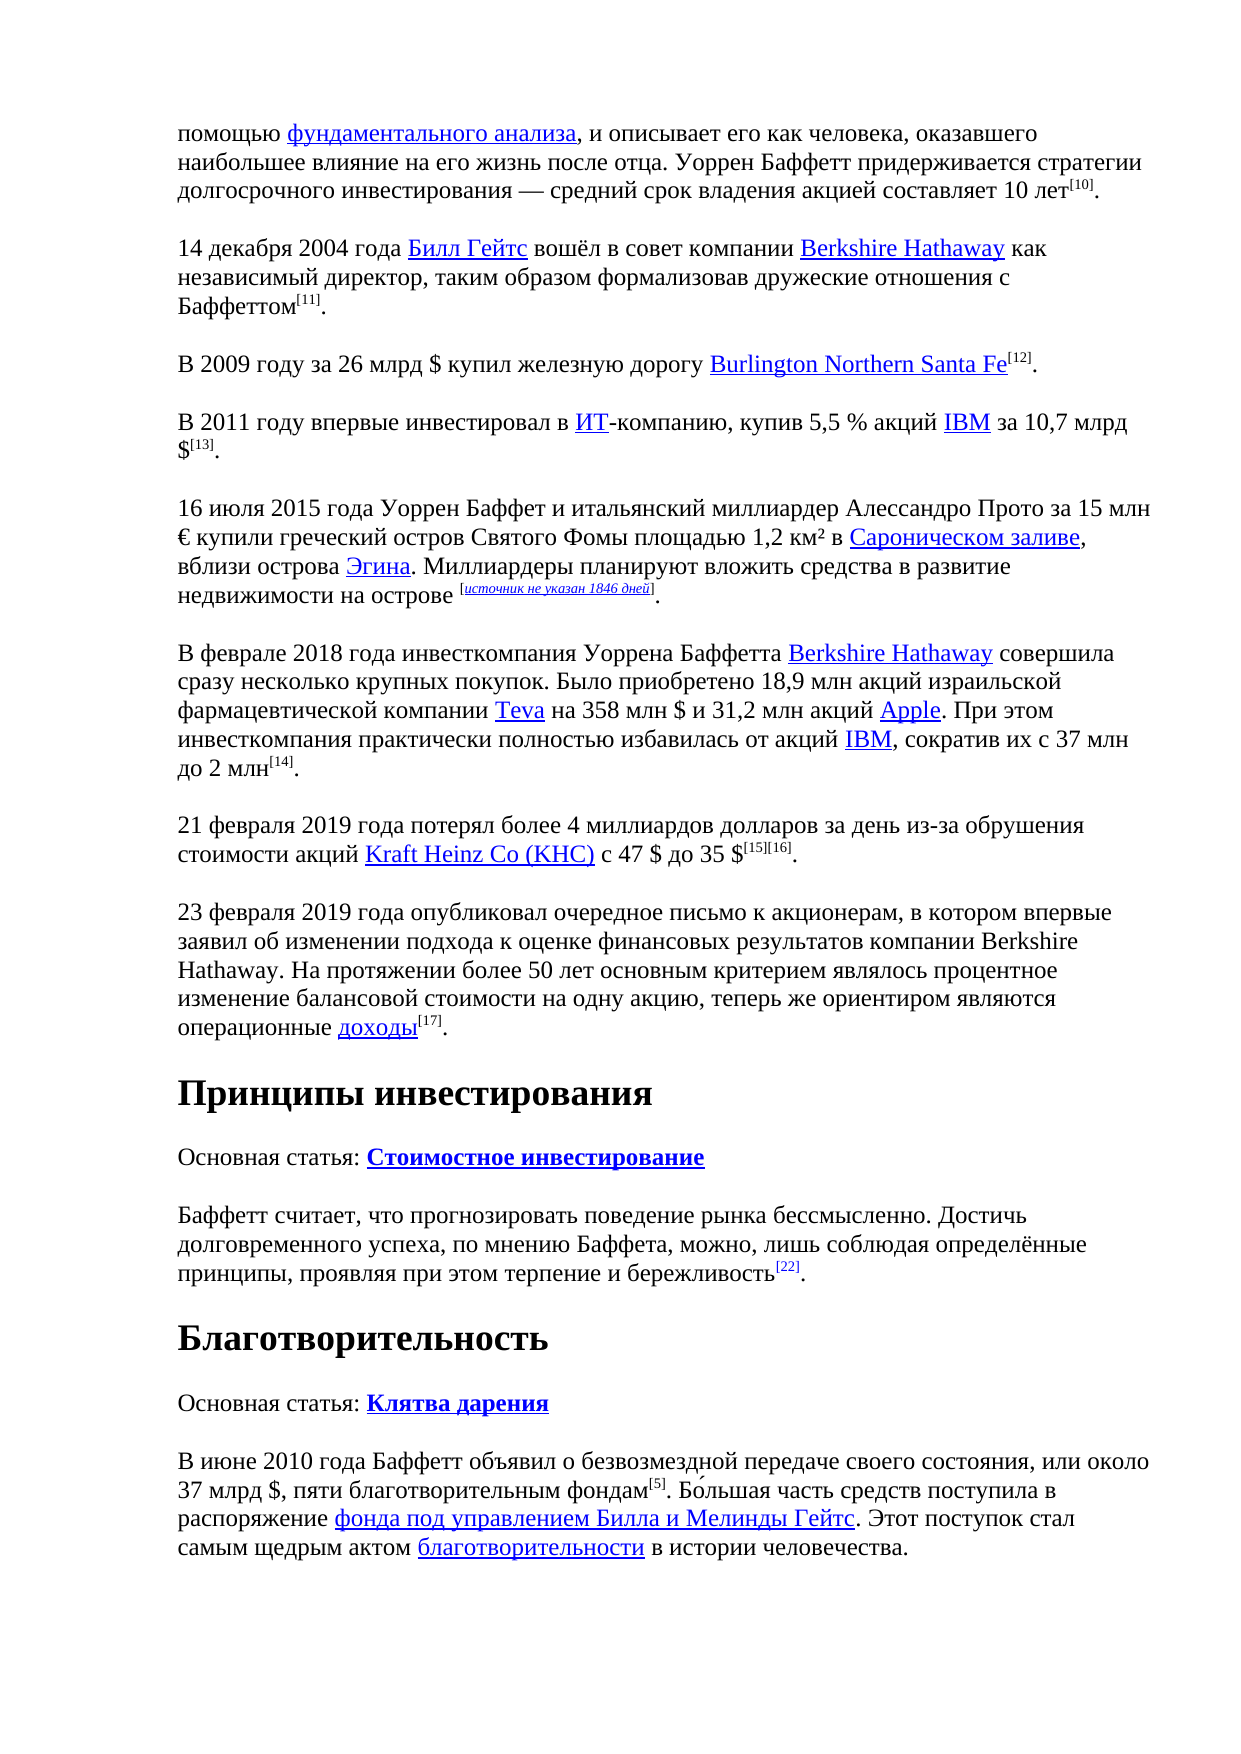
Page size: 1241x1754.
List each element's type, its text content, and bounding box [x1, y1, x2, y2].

text В июне 2010 года Баффетт объявил о безвозмездной передаче своего состояния, или около 37 млрд $, пяти благотворительным фондам[5]. Бо́льшая часть средств поступила в распоряжение фонда под управлением Билла и Мелинды Гейтс. Этот поступок стал самым щедрым актом благотворительности в истории человечества. [177, 1446, 1152, 1561]
text В феврале 2018 года инвесткомпания Уоррена Баффетта Berkshire Hathaway совершила сразу несколько крупных покупок. Было приобретено 18,9 млн акций израильской фармацевтической компании Teva на 358 млн $ и 31,2 млн акций Apple. При этом инвесткомпания практически полностью избавилась от акций IBM, сократив их с 37 млн до 2 млн[14]. [177, 638, 1152, 781]
text В 2011 году впервые инвестировал в ИТ-компанию, купив 5,5 % акций IBM за 10,7 млрд $[13]. [177, 407, 1152, 464]
text 16 июля 2015 года Уоррен Баффет и итальянский миллиардер Алессандро Прото за 15 млн € купили греческий остров Святого Фомы площадью 1,2 км² в Сароническом заливе, вблизи острова Эгина. Миллиардеры планируют вложить средства в развитие недвижимости на острове [источник не указан 1846 дней]. [177, 493, 1152, 608]
text 21 февраля 2019 года потерял более 4 миллиардов долларов за день из-за обрушения стоимости акций Kraft Heinz Co (KHC) с 47 $ до 35 $[15][16]. [177, 811, 1152, 868]
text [177, 118, 1152, 204]
text Принципы инвестирования [177, 1070, 1152, 1113]
text Баффетт считает, что прогнозировать поведение рынка бессмысленно. Достичь долговременного успеха, по мнению Баффета, можно, лишь соблюдая определённые принципы, проявляя при этом терпение и бережливость[22]. [177, 1200, 1152, 1287]
text Благотворительность [177, 1316, 1152, 1359]
text Основная статья: Стоимостное инвестирование [177, 1142, 1152, 1171]
text В 2009 году за 26 млрд $ купил железную дорогу Burlington Northern Santa Fe[12]. [177, 349, 1152, 378]
text 14 декабря 2004 года Билл Гейтс вошёл в совет компании Berkshire Hathaway как независимый директор, таким образом формализовав дружеские отношения с Баффеттом[11]. [177, 233, 1152, 320]
text 23 февраля 2019 года опубликовал очередное письмо к акционерам, в котором впервые заявил об изменении подхода к оценке финансовых результатов компании Berkshire Hathaway. На протяжении более 50 лет основным критерием являлось процентное изменение балансовой стоимости на одну акцию, теперь же ориентиром являются операционные доходы[17]. [177, 897, 1152, 1041]
text Основная статья: Клятва дарения [177, 1388, 1152, 1417]
